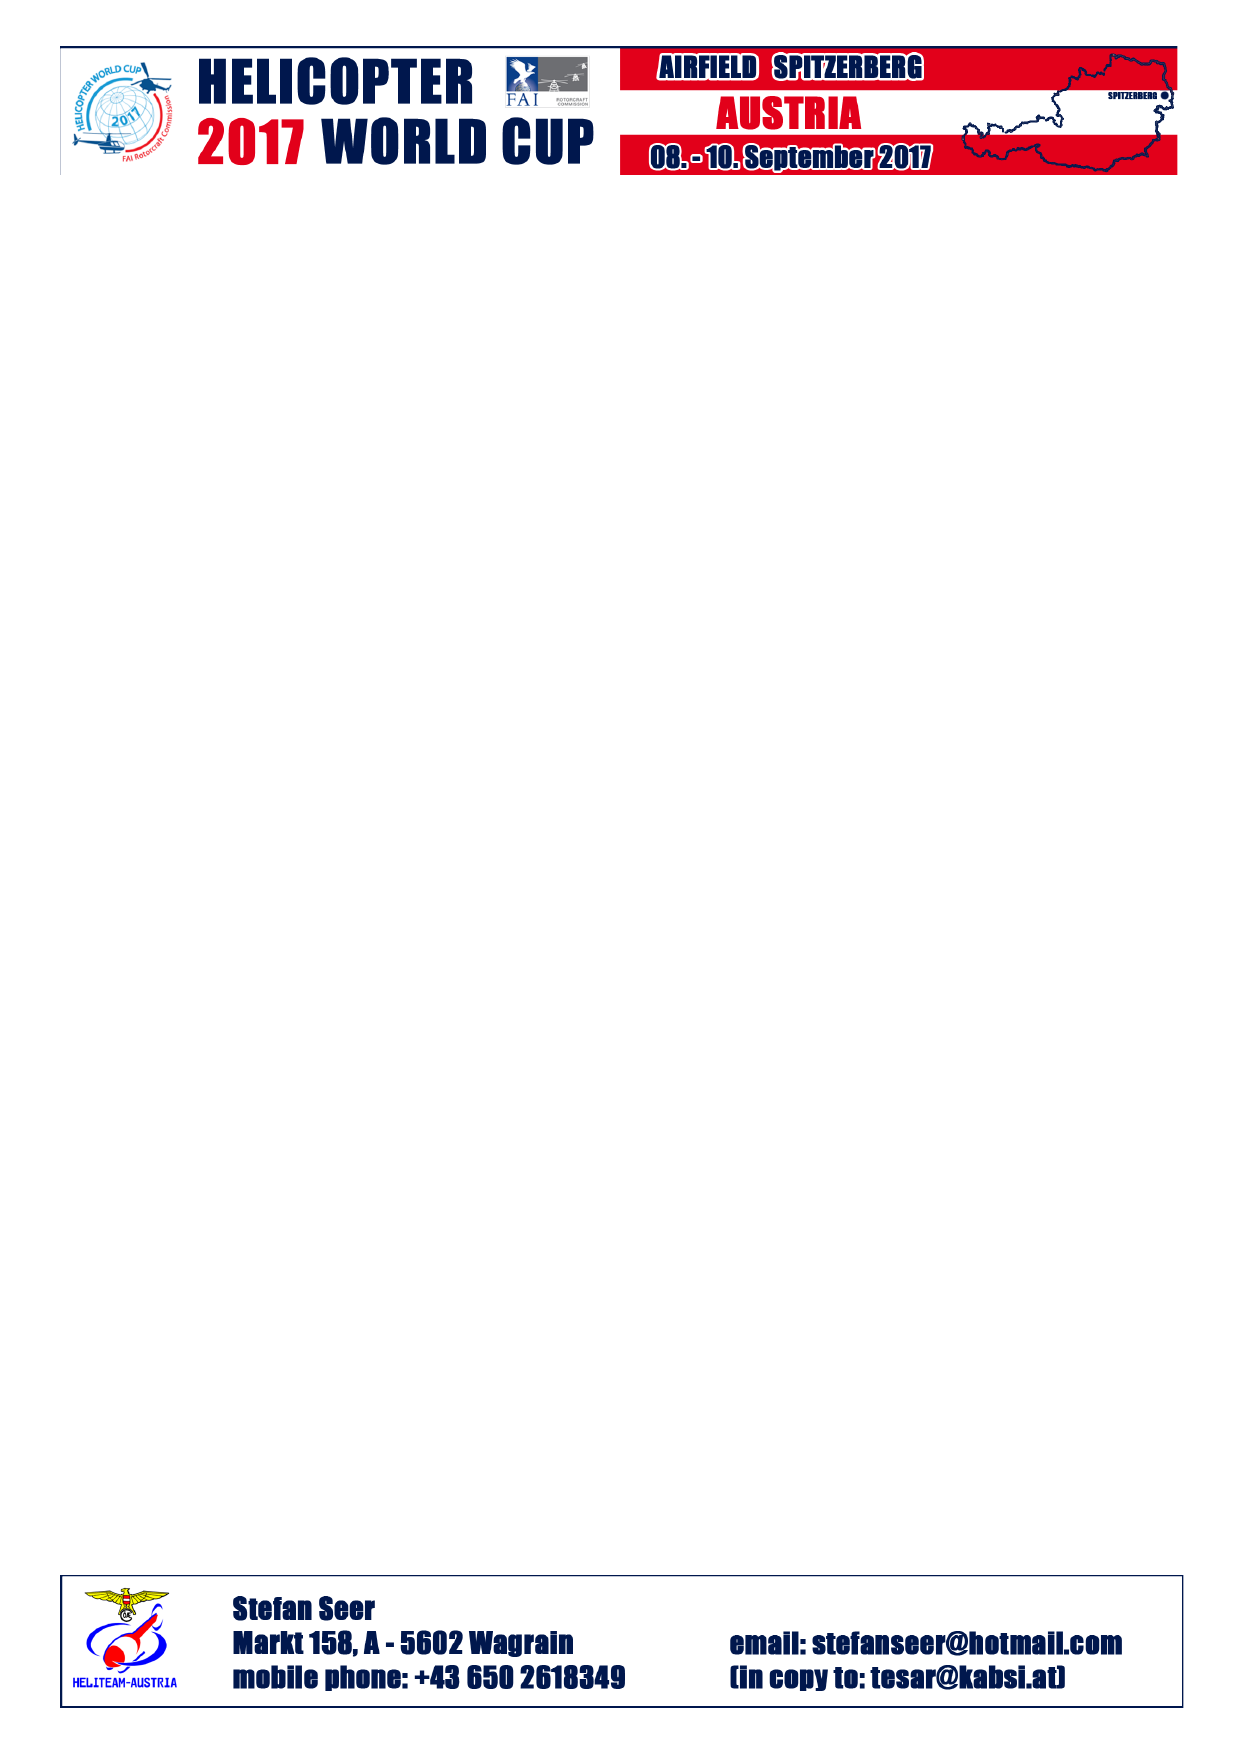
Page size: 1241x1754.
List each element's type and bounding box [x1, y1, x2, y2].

picture [58, 46, 1178, 174]
picture [60, 1575, 1184, 1708]
